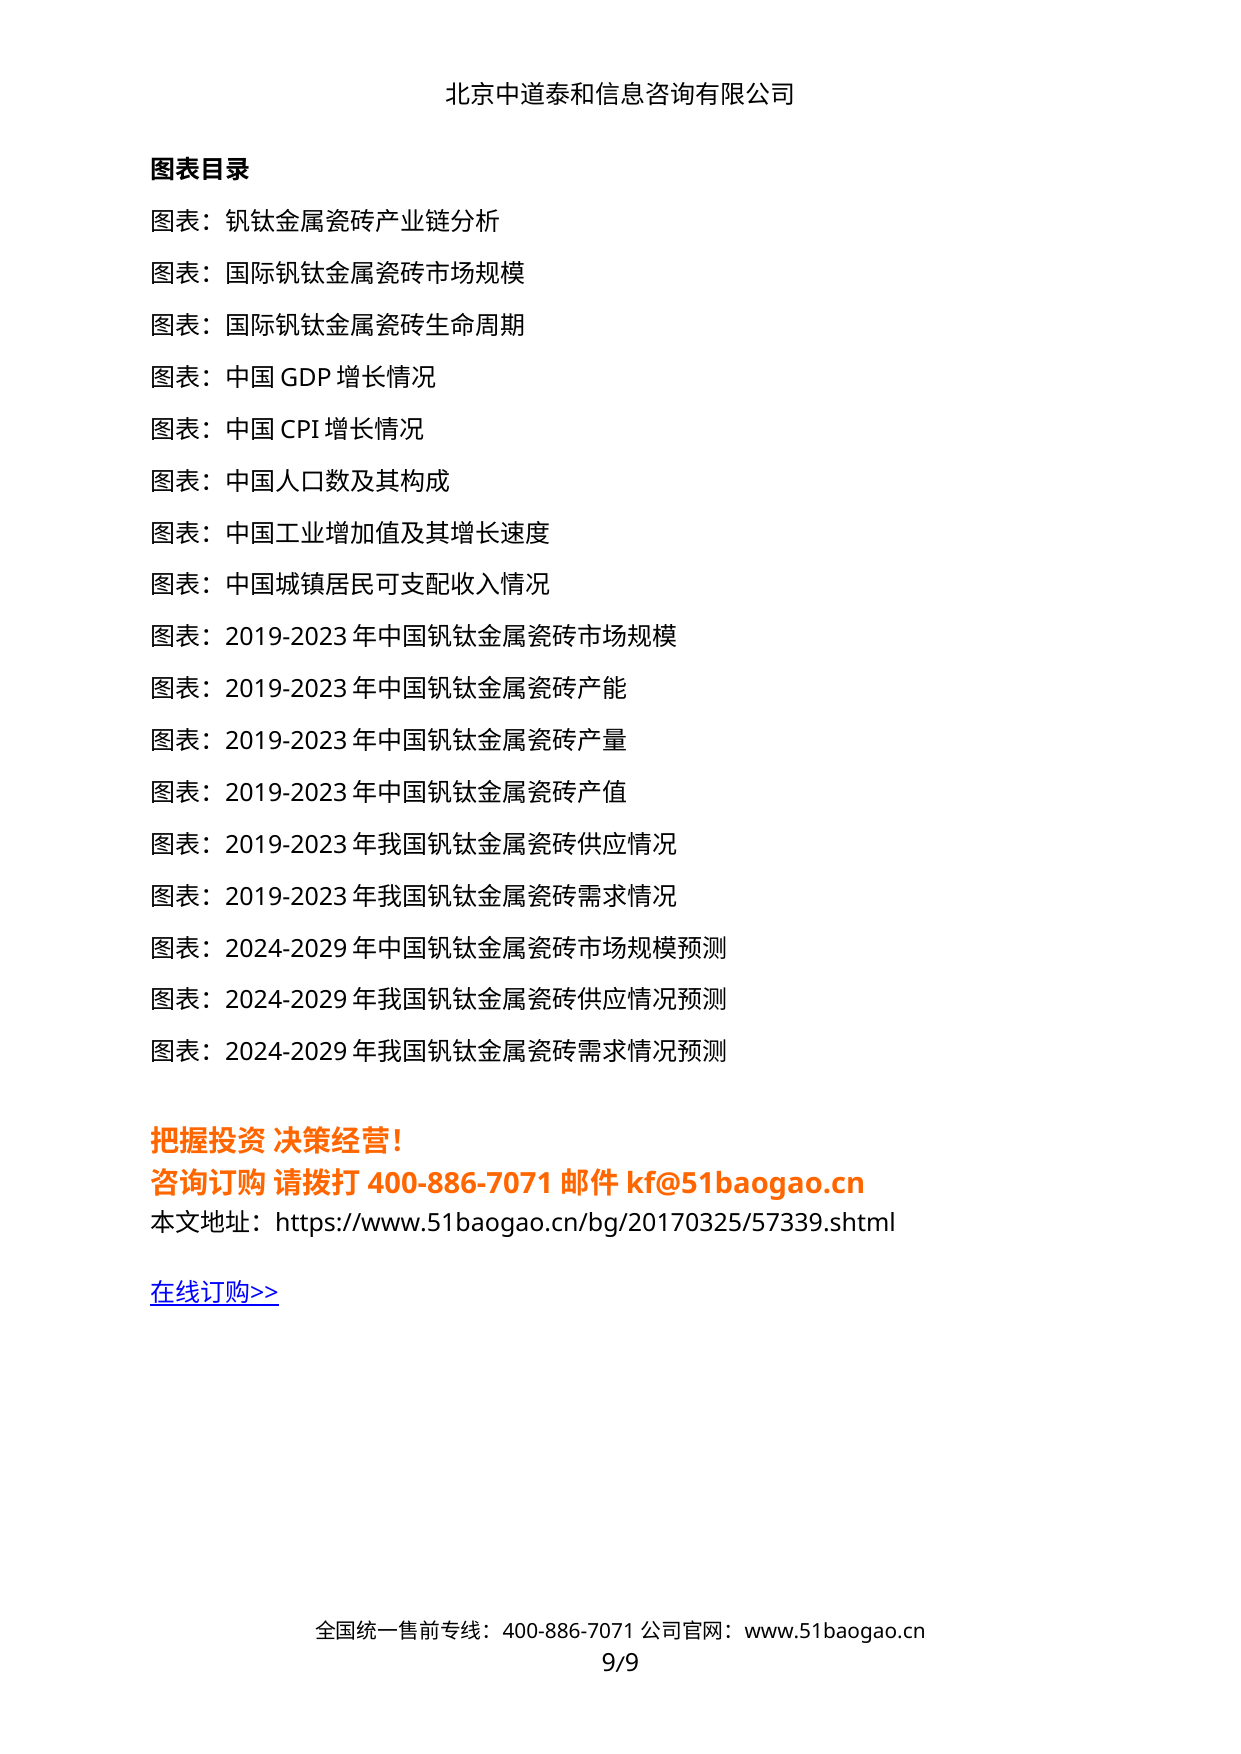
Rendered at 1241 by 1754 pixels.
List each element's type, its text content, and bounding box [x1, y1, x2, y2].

text 图表：2024-2029年我国钒钛金属瓷砖供应情况预测 [150, 980, 1090, 1016]
text 图表目录 [150, 150, 1090, 186]
text 把握投资 决策经营！咨询订购 请拨打 400-886-7071 邮件 kf@51baogao.cn本文地址：https://www.51baogao.cn/bg/20170325/57339.shtml [150, 1084, 1090, 1239]
text 图表：2019-2023年中国钒钛金属瓷砖产值 [150, 772, 1090, 809]
text 图表：2024-2029年中国钒钛金属瓷砖市场规模预测 [150, 928, 1090, 964]
text 图表：国际钒钛金属瓷砖生命周期 [150, 306, 1090, 342]
text 图表：中国人口数及其构成 [150, 461, 1090, 497]
text 图表：中国工业增加值及其增长速度 [150, 513, 1090, 549]
text 图表：国际钒钛金属瓷砖市场规模 [150, 254, 1090, 290]
text 图表：中国GDP增长情况 [150, 357, 1090, 394]
text 图表：中国CPI增长情况 [150, 409, 1090, 446]
text 图表：2024-2029年我国钒钛金属瓷砖需求情况预测 [150, 1032, 1090, 1068]
text 在线订购>> [150, 1239, 1090, 1309]
text 图表：2019-2023年中国钒钛金属瓷砖产能 [150, 669, 1090, 705]
text 图表：2019-2023年中国钒钛金属瓷砖市场规模 [150, 617, 1090, 653]
text 图表：2019-2023年中国钒钛金属瓷砖产量 [150, 721, 1090, 757]
text 图表：2019-2023年我国钒钛金属瓷砖供应情况 [150, 824, 1090, 861]
text 图表：中国城镇居民可支配收入情况 [150, 565, 1090, 601]
text 图表：2019-2023年我国钒钛金属瓷砖需求情况 [150, 876, 1090, 912]
text 图表：钒钛金属瓷砖产业链分析 [150, 202, 1090, 238]
